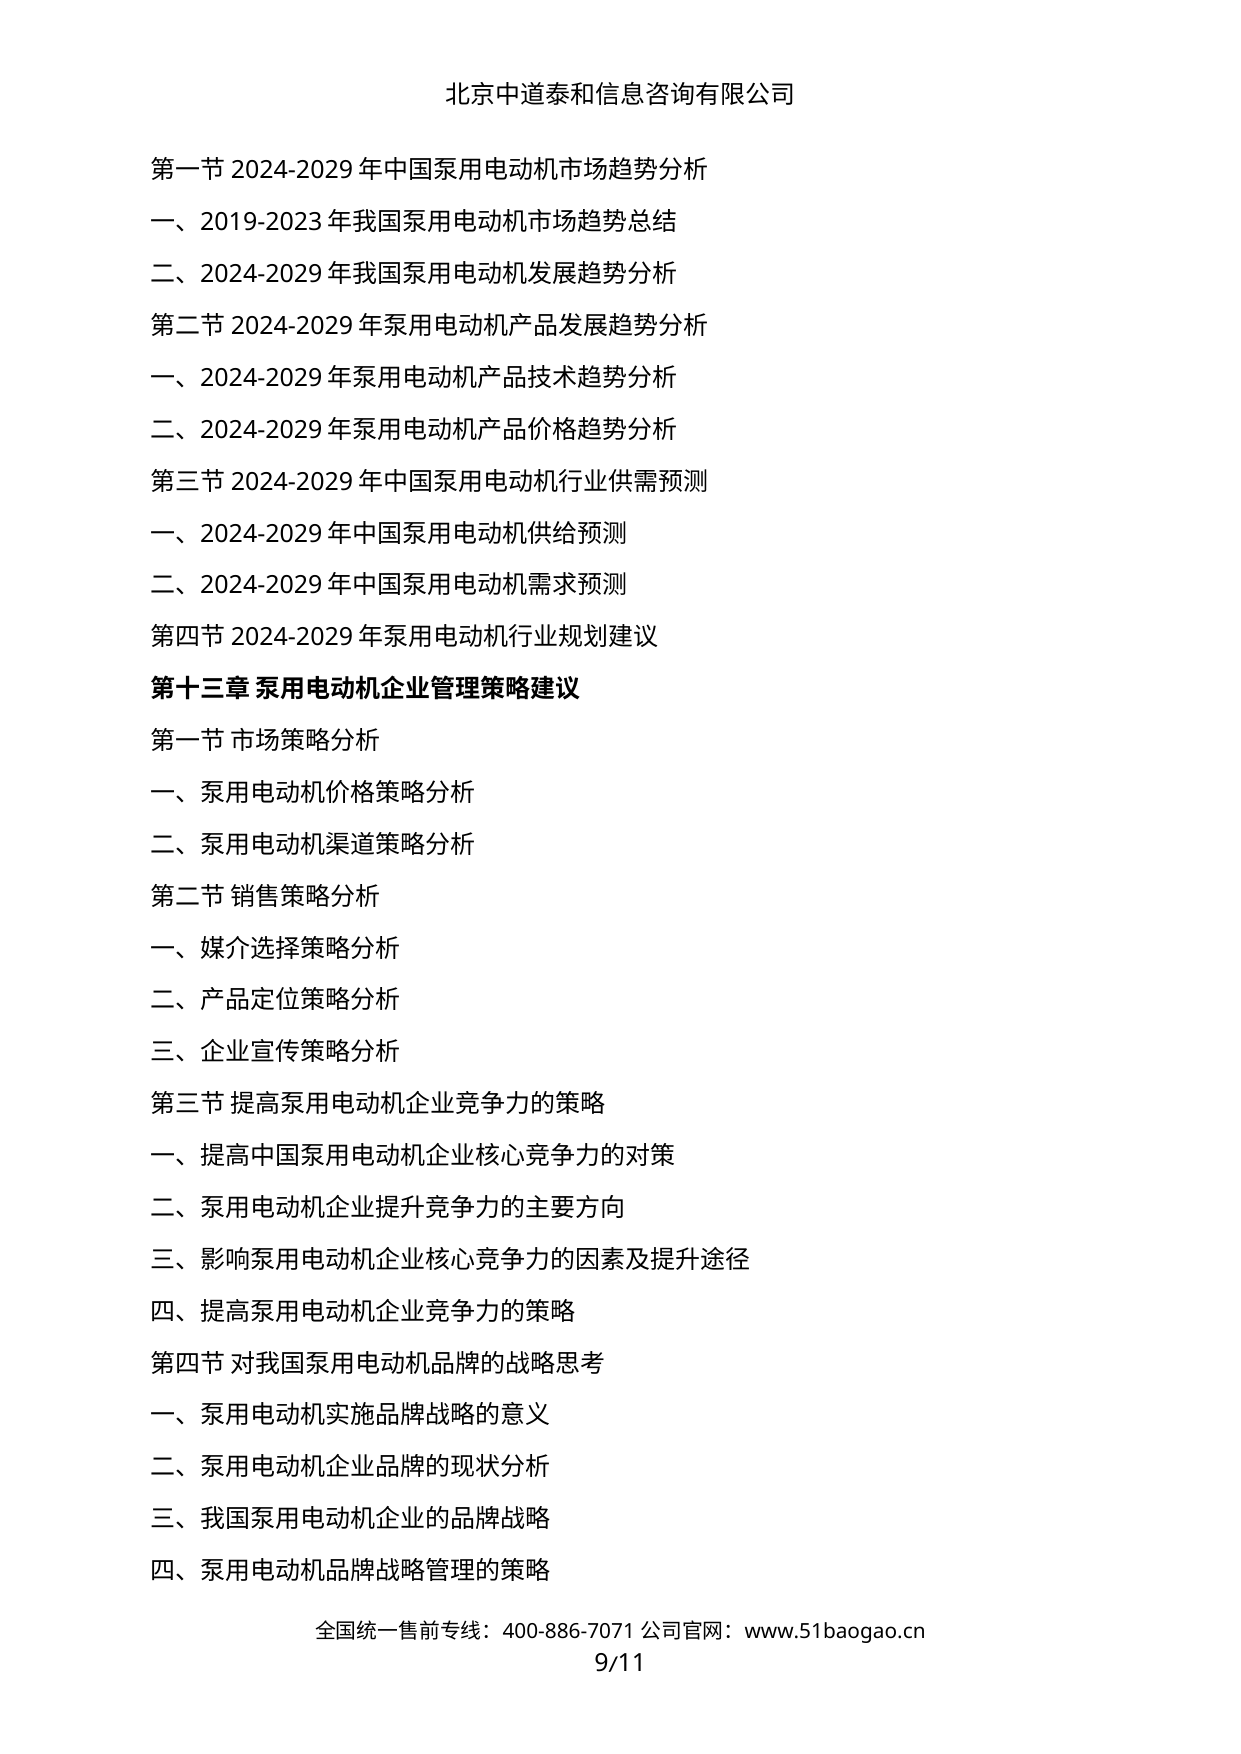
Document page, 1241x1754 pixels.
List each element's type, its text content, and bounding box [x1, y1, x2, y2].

text 三、企业宣传策略分析 [150, 1032, 1090, 1068]
text 一、2024-2029年中国泵用电动机供给预测 [150, 513, 1090, 549]
text 第三节 2024-2029年中国泵用电动机行业供需预测 [150, 461, 1090, 497]
text 一、泵用电动机价格策略分析 [150, 772, 1090, 809]
text 一、提高中国泵用电动机企业核心竞争力的对策 [150, 1136, 1090, 1172]
text 第一节 2024-2029年中国泵用电动机市场趋势分析 [150, 150, 1090, 186]
text 第四节 2024-2029年泵用电动机行业规划建议 [150, 617, 1090, 653]
text 二、泵用电动机渠道策略分析 [150, 824, 1090, 861]
text 四、泵用电动机品牌战略管理的策略 [150, 1551, 1090, 1587]
text 二、2024-2029年中国泵用电动机需求预测 [150, 565, 1090, 601]
text 一、2024-2029年泵用电动机产品技术趋势分析 [150, 357, 1090, 394]
text 第十三章 泵用电动机企业管理策略建议 [150, 669, 1090, 705]
text 二、2024-2029年泵用电动机产品价格趋势分析 [150, 409, 1090, 446]
text 四、提高泵用电动机企业竞争力的策略 [150, 1291, 1090, 1327]
text 一、2019-2023年我国泵用电动机市场趋势总结 [150, 202, 1090, 238]
text 三、影响泵用电动机企业核心竞争力的因素及提升途径 [150, 1239, 1090, 1276]
text 第二节 销售策略分析 [150, 876, 1090, 912]
text 一、媒介选择策略分析 [150, 928, 1090, 964]
text 二、2024-2029年我国泵用电动机发展趋势分析 [150, 254, 1090, 290]
text 二、产品定位策略分析 [150, 980, 1090, 1016]
text 第二节 2024-2029年泵用电动机产品发展趋势分析 [150, 306, 1090, 342]
text 二、泵用电动机企业提升竞争力的主要方向 [150, 1187, 1090, 1224]
text 第一节 市场策略分析 [150, 721, 1090, 757]
text 第三节 提高泵用电动机企业竞争力的策略 [150, 1084, 1090, 1120]
text 三、我国泵用电动机企业的品牌战略 [150, 1499, 1090, 1535]
text 二、泵用电动机企业品牌的现状分析 [150, 1447, 1090, 1483]
text 第四节 对我国泵用电动机品牌的战略思考 [150, 1343, 1090, 1379]
text 一、泵用电动机实施品牌战略的意义 [150, 1395, 1090, 1431]
